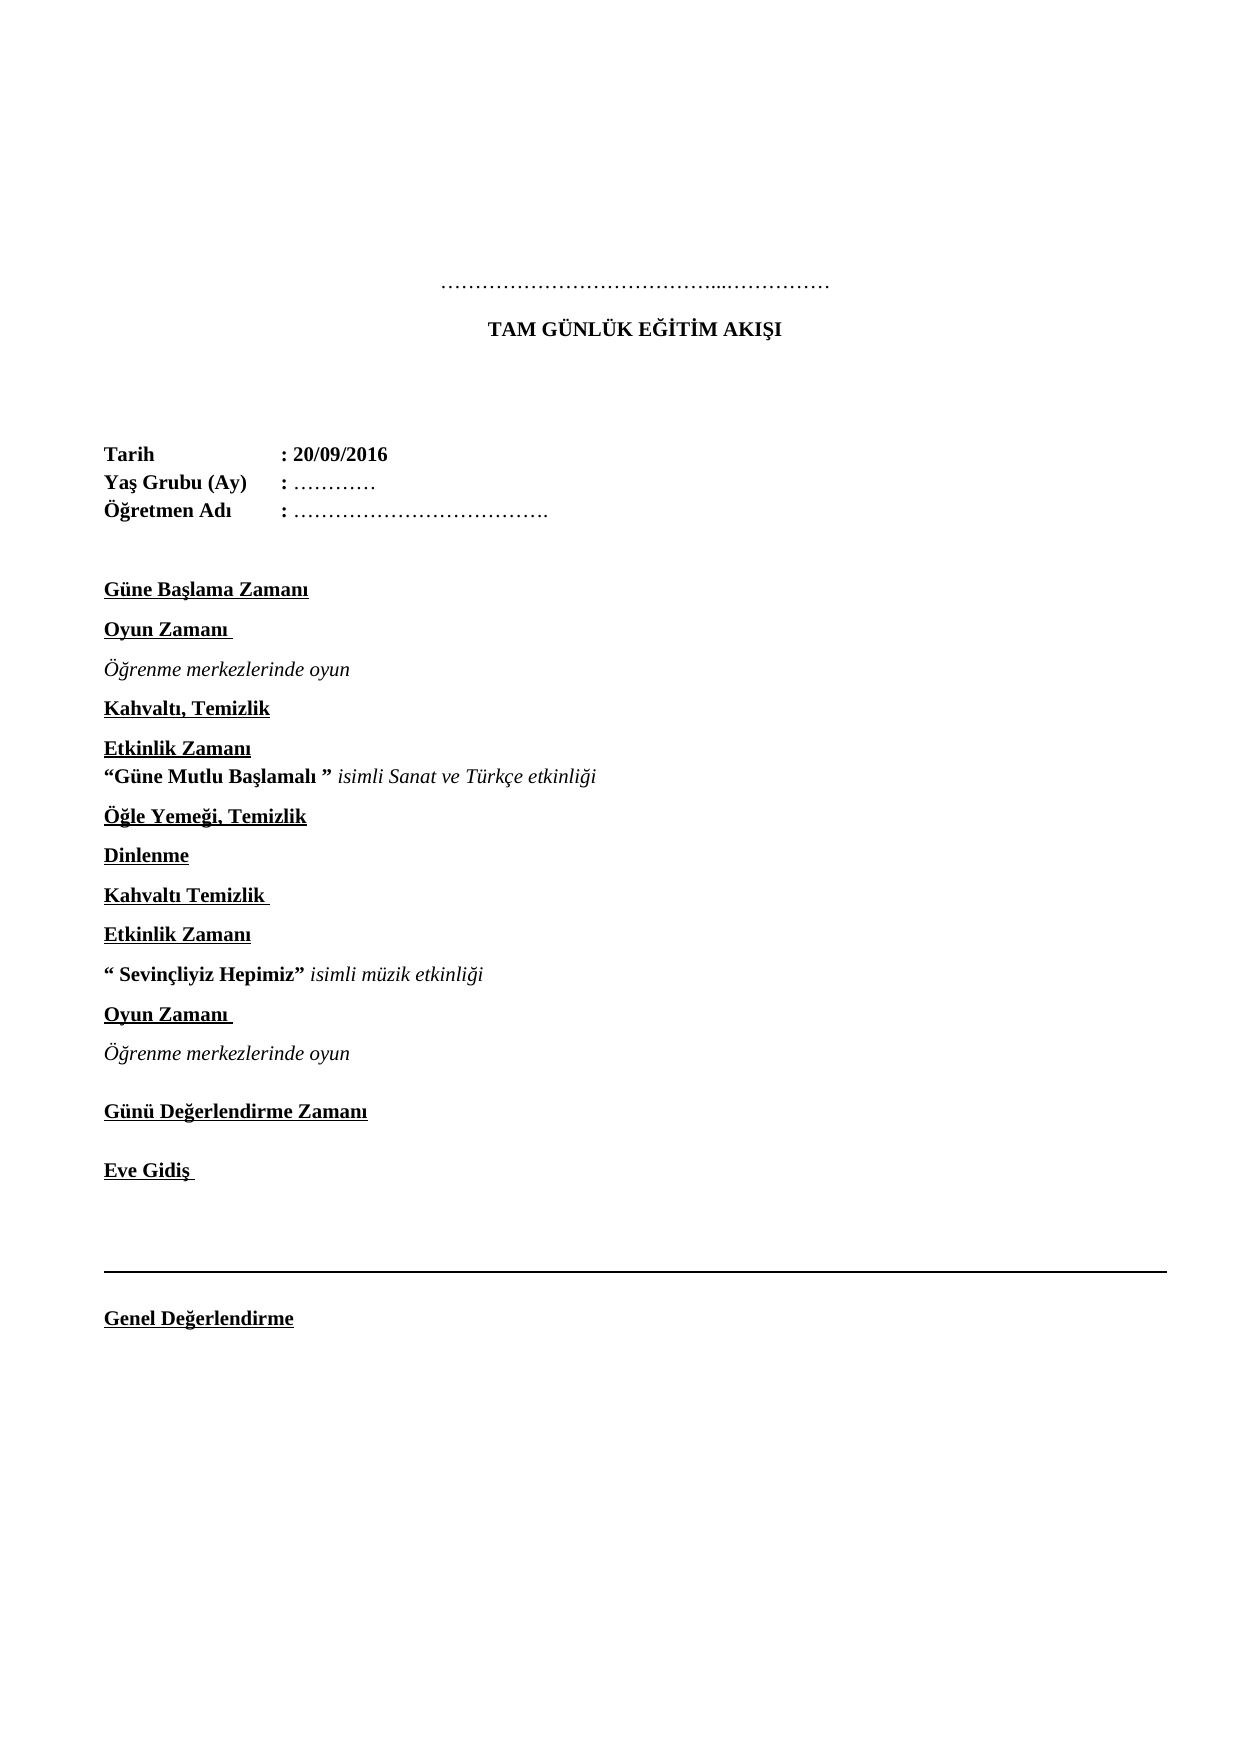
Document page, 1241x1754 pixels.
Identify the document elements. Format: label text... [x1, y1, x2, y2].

text “Güne Mutlu Başlamalı ” isimli Sanat ve Türkçe etkinliği [103, 764, 1167, 788]
text Öğle Yemeği, Temizlik [103, 792, 1167, 828]
text “ Sevinçliyiz Hepimiz” isimli müzik etkinliği [103, 951, 1167, 986]
text Günü Değerlendirme Zamanı [103, 1098, 1167, 1123]
text Oyun Zamanı [103, 606, 1167, 641]
text Eve Gidiş [103, 1157, 1167, 1182]
text TAM GÜNLÜK EĞİTİM AKIŞI [103, 317, 1167, 341]
text Dinlenme [103, 832, 1167, 867]
text Etkinlik Zamanı [103, 724, 1167, 760]
text Yaş Grubu (Ay) : ………… [103, 470, 1167, 494]
text Kahvaltı, Temizlik [103, 685, 1167, 720]
text Güne Başlama Zamanı [103, 566, 1167, 601]
text Öğretmen Adı : ………………………………. [103, 498, 1167, 522]
text …………………………………...…………… [103, 269, 1167, 293]
text Öğrenme merkezlerinde oyun [103, 645, 1167, 681]
text Oyun Zamanı [103, 990, 1167, 1026]
text Öğrenme merkezlerinde oyun [103, 1030, 1167, 1065]
text Tarih : 20/09/2016 [103, 442, 1167, 466]
text Genel Değerlendirme [103, 1306, 1167, 1330]
text Kahvaltı Temizlik [103, 871, 1167, 907]
text Etkinlik Zamanı [103, 911, 1167, 946]
